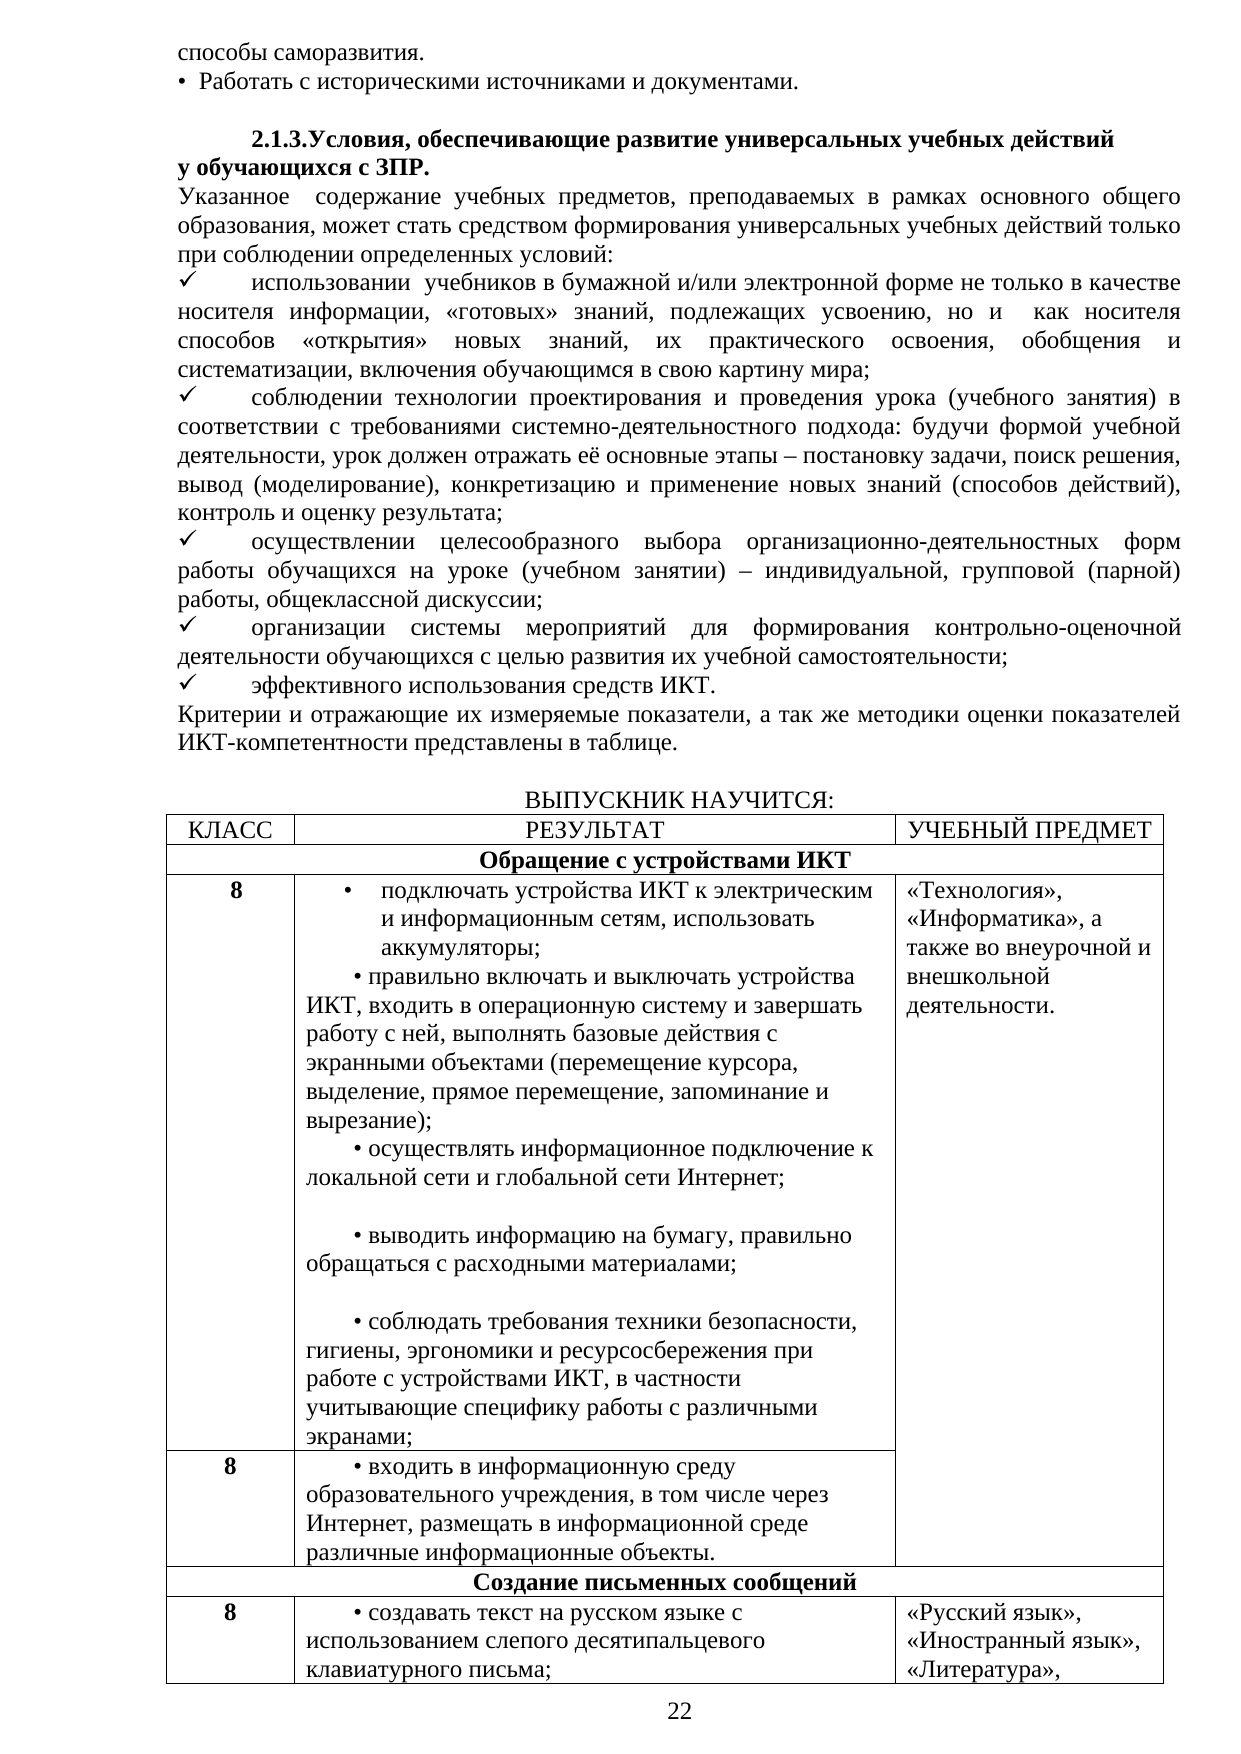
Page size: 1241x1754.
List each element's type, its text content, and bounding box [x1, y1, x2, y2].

text ВЫПУСКНИК НАУЧИТСЯ: [177, 785, 1182, 814]
table_header КЛАСС [167, 815, 294, 844]
list использовании учебников в бумажной и/или электронной форме не только в качестве носителя информации, «готовых» знаний, подлежащих усвоению, но и как носителя способов «открытия» новых знаний, их практического освоения, обобщения и систематизации, включения обучающимся в свою картину мира; [177, 267, 1182, 382]
table_cell 8 [167, 875, 294, 1450]
subtitle Указанное содержание учебных предметов, преподаваемых в рамках основного общего образования, может стать средством формирования универсальных учебных действий только при соблюдении определенных условий: [177, 181, 1182, 267]
table_cell • входить в информационную среду образовательного учреждения, в том числе через Интернет, размещать в информационной среде различные информационные объекты. [295, 1451, 895, 1566]
list соблюдении технологии проектирования и проведения урока (учебного занятия) в соответствии с требованиями системно-деятельностного подхода: будучи формой учебной деятельности, урок должен отражать её основные этапы – постановку задачи, поиск решения, вывод (моделирование), конкретизацию и применение новых знаний (способов действий), контроль и оценку результата; [177, 382, 1182, 526]
table_cell 8 [167, 1451, 294, 1566]
table_header УЧЕБНЫЙ ПРЕДМЕТ [896, 815, 1163, 844]
list эффективного использования средств ИКТ. [177, 670, 1182, 699]
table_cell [896, 1597, 1163, 1683]
list организации системы мероприятий для формирования контрольно-оценочной деятельности обучающихся с целью развития их учебной самостоятельности; [177, 612, 1182, 670]
subtitle 2.1.3.Условия, обеспечивающие развитие универсальных учебных действий [177, 124, 1182, 152]
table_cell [295, 1597, 895, 1683]
text • Работать с историческими источниками и документами. [177, 66, 1182, 95]
table_header РЕЗУЛЬТАТ [295, 815, 895, 844]
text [177, 37, 1182, 66]
table_cell 8 [167, 1597, 294, 1683]
table_cell Создание письменных сообщений [167, 1567, 1163, 1596]
table_cell подключать устройства ИКТ к электрическим и информационным сетям, использовать аккумуляторы; • правильно включать и выключать устройства ИКТ, входить в операционную систему и завершать работу с ней, выполнять базовые действия с экранными объектами (перемещение курсора, выделение, прямое перемещение, запоминание и вырезание); • осуществлять информационное подключение к локальной сети и глобальной сети Интернет; • выводить информацию на бумагу, правильно обращаться с расходными материалами; • соблюдать требования техники безопасности, гигиены, эргономики и ресурсосбережения при работе с устройствами ИКТ, в частности учитывающие специфику работы с различными экранами; [295, 875, 895, 1450]
table_cell «Технология», «Информатика», а также во внеурочной и внешкольной деятельности. [896, 875, 1163, 1566]
subtitle у обучающихся с ЗПР. [177, 152, 1182, 181]
text Критерии и отражающие их измеряемые показатели, а так же методики оценки показателей ИКТ-компетентности представлены в таблице. [177, 699, 1182, 756]
table_cell Обращение с устройствами ИКТ [167, 845, 1163, 874]
list осуществлении целесообразного выбора организационно-деятельностных форм работы обучащихся на уроке (учебном занятии) – индивидуальной, групповой (парной) работы, общеклассной дискуссии; [177, 526, 1182, 612]
